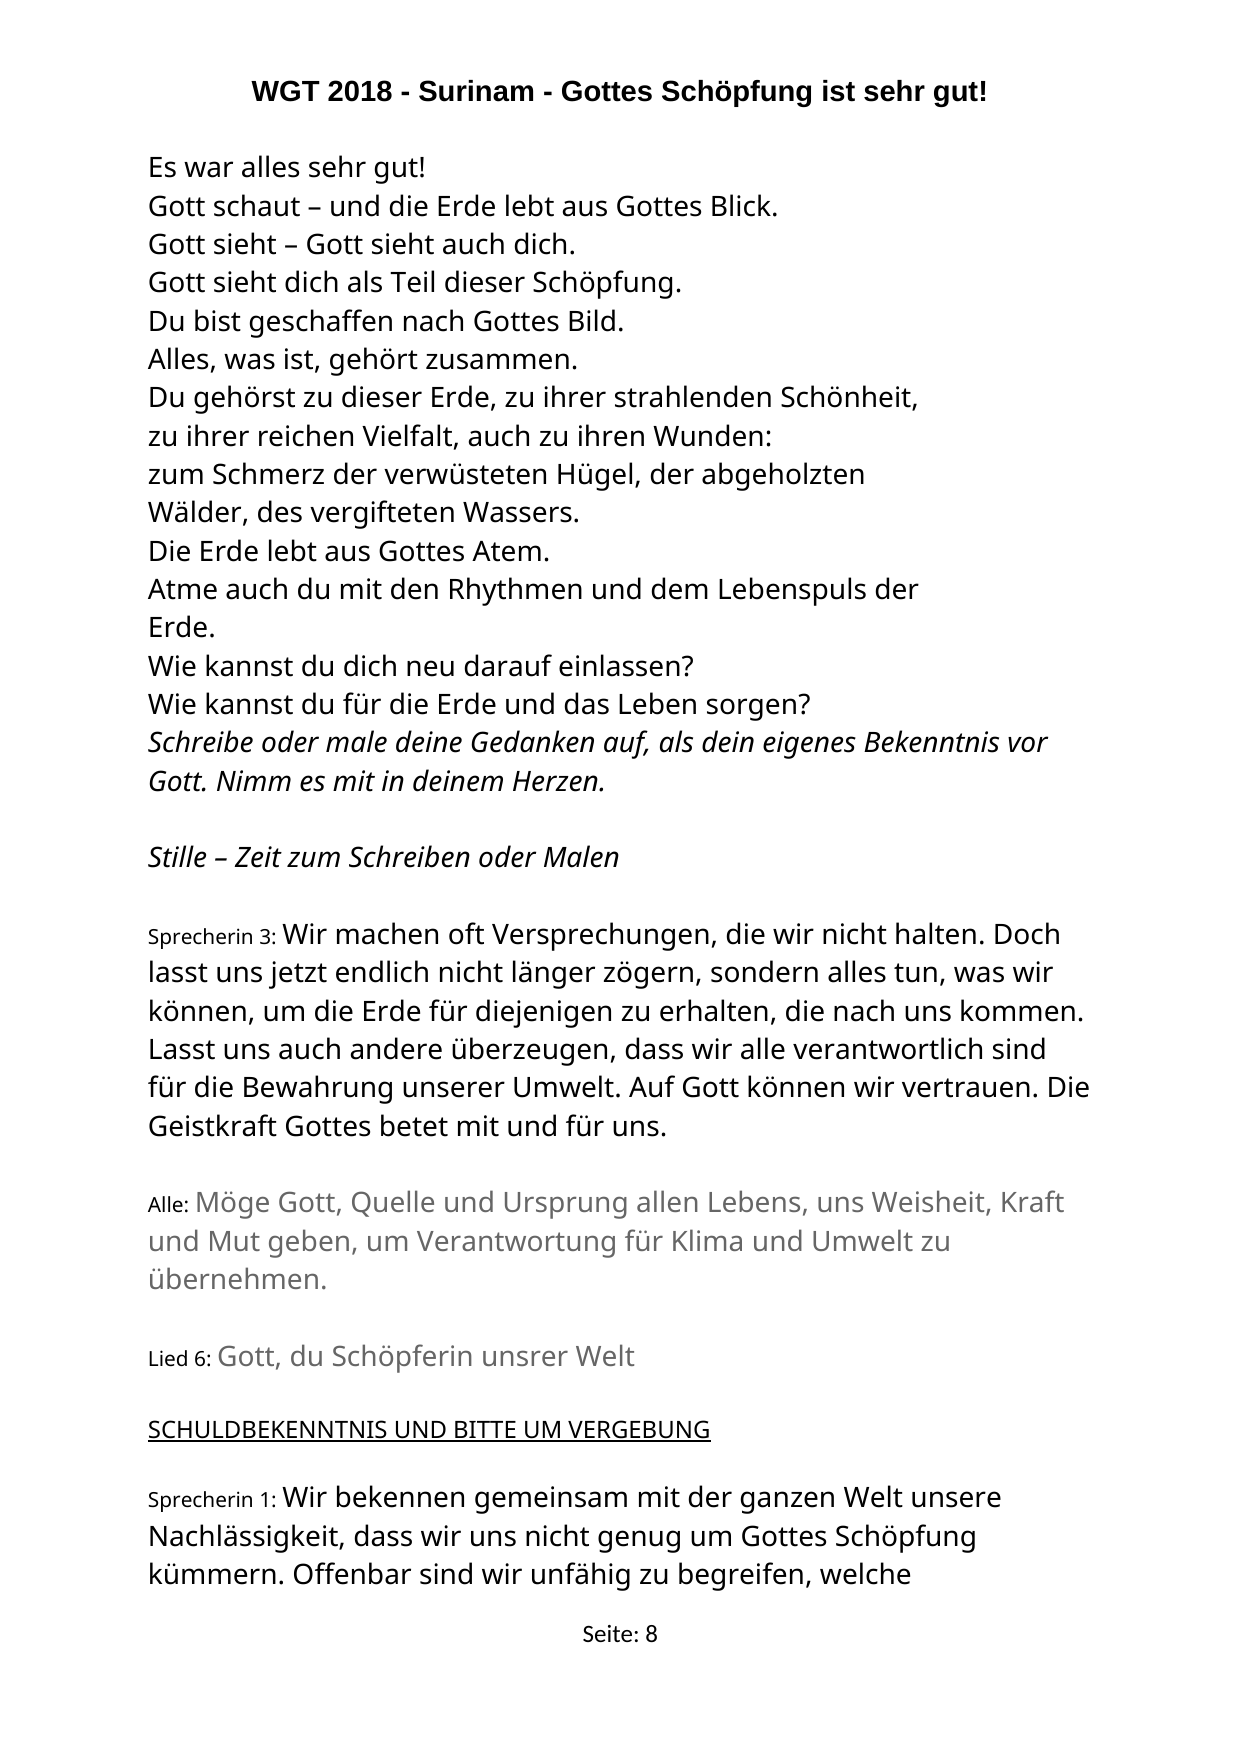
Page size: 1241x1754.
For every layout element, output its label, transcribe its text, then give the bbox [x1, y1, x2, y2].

text Wälder, des vergifteten Wassers. [148, 493, 1093, 531]
text Wie kannst du dich neu darauf einlassen? [148, 646, 1093, 684]
text Atme auch du mit den Rhythmen und dem Lebenspuls der [148, 569, 1093, 608]
text Gott sieht – Gott sieht auch dich. [148, 224, 1093, 263]
text Gott schaut – und die Erde lebt aus Gottes Blick. [148, 186, 1093, 224]
text zu ihrer reichen Vielfalt, auch zu ihren Wunden: [148, 416, 1093, 454]
text Die Erde lebt aus Gottes Atem. [148, 531, 1093, 569]
text Gott sieht dich als Teil dieser Schöpfung. [148, 263, 1093, 301]
text Erde. [148, 608, 1093, 646]
text SCHULDBEKENNTNIS UND BITTE UM VERGEBUNG [148, 1413, 1093, 1445]
text Lied 6: Gott, du Schöpferin unsrer Welt [148, 1336, 1093, 1374]
text Sprecherin 3: Wir machen oft Versprechungen, die wir nicht halten. Doch lasst uns jetzt endlich nicht länger zögern, sondern alles tun, was wir können, um die Erde für diejenigen zu erhalten, die nach uns kommen. Lasst uns auch andere überzeugen, dass wir alle verantwortlich sind für die Bewahrung unserer Umwelt. Auf Gott können wir vertrauen. Die Geistkraft Gottes betet mit und für uns. [148, 914, 1093, 1144]
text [148, 1478, 1093, 1593]
text Alle: Möge Gott, Quelle und Ursprung allen Lebens, uns Weisheit, Kraft und Mut geben, um Verantwortung für Klima und Umwelt zu übernehmen. [148, 1183, 1093, 1298]
text Stille – Zeit zum Schreiben oder Malen [148, 838, 1093, 876]
text Wie kannst du für die Erde und das Leben sorgen? [148, 684, 1093, 723]
text Schreibe oder male deine Gedanken auf, als dein eigenes Bekenntnis vor Gott. Nimm es mit in deinem Herzen. [148, 723, 1093, 799]
text Alles, was ist, gehört zusammen. [148, 339, 1093, 378]
text Du bist geschaffen nach Gottes Bild. [148, 301, 1093, 339]
text zum Schmerz der verwüsteten Hügel, der abgeholzten [148, 454, 1093, 493]
text Es war alles sehr gut! [148, 148, 1093, 186]
text Du gehörst zu dieser Erde, zu ihrer strahlenden Schönheit, [148, 378, 1093, 416]
